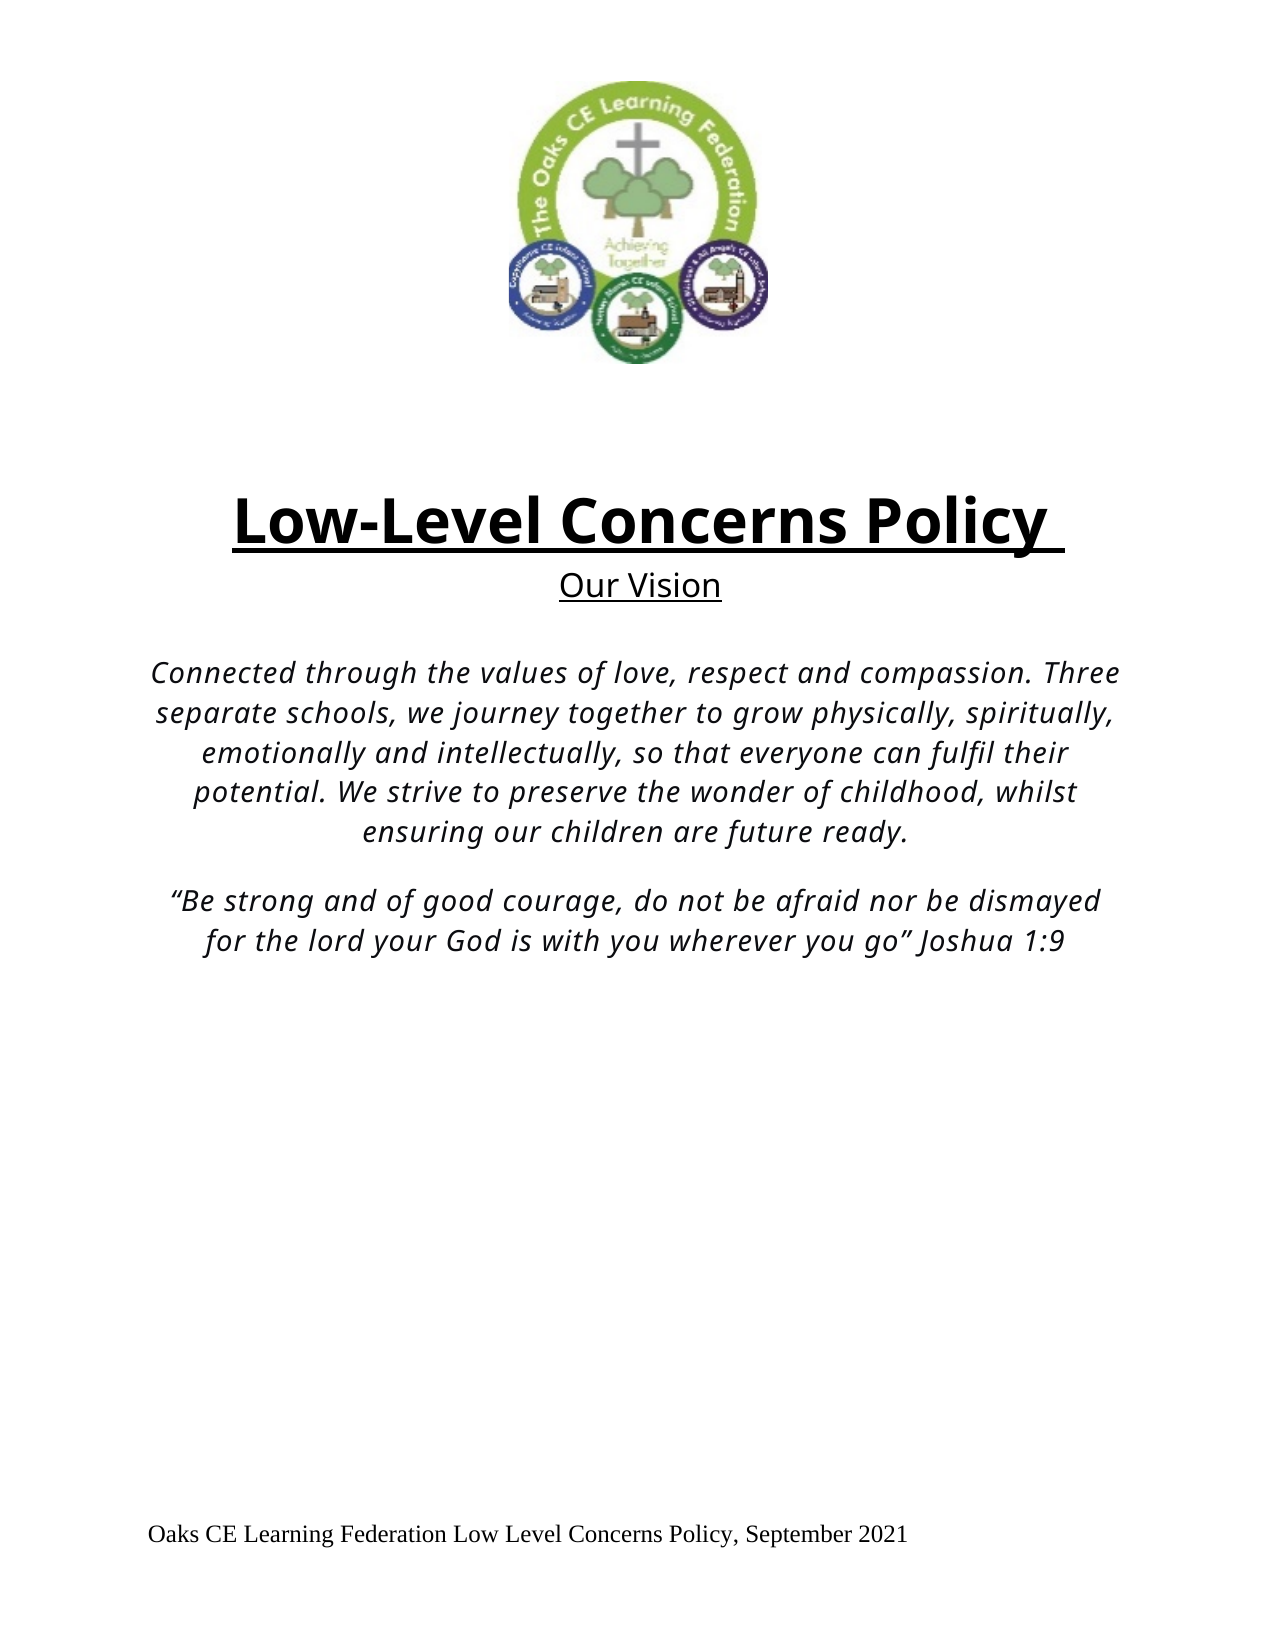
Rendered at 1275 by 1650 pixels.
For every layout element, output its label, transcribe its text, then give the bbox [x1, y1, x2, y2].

picture [505, 81, 769, 359]
text “Be strong and of good courage, do not be afraid nor be dismayed for the lord your God is with you wherever you go” Joshua 1:9 [148, 880, 1127, 959]
title Low-Level Concerns Policy [148, 477, 1133, 562]
text Connected through the values of love, respect and compassion. Three separate schools, we journey together to grow physically, spiritually, emotionally and intellectually, so that everyone can fulfil their potential. We strive to preserve the wonder of childhood, whilst ensuring our children are future ready. [148, 652, 1127, 851]
title Our Vision [148, 562, 1133, 607]
